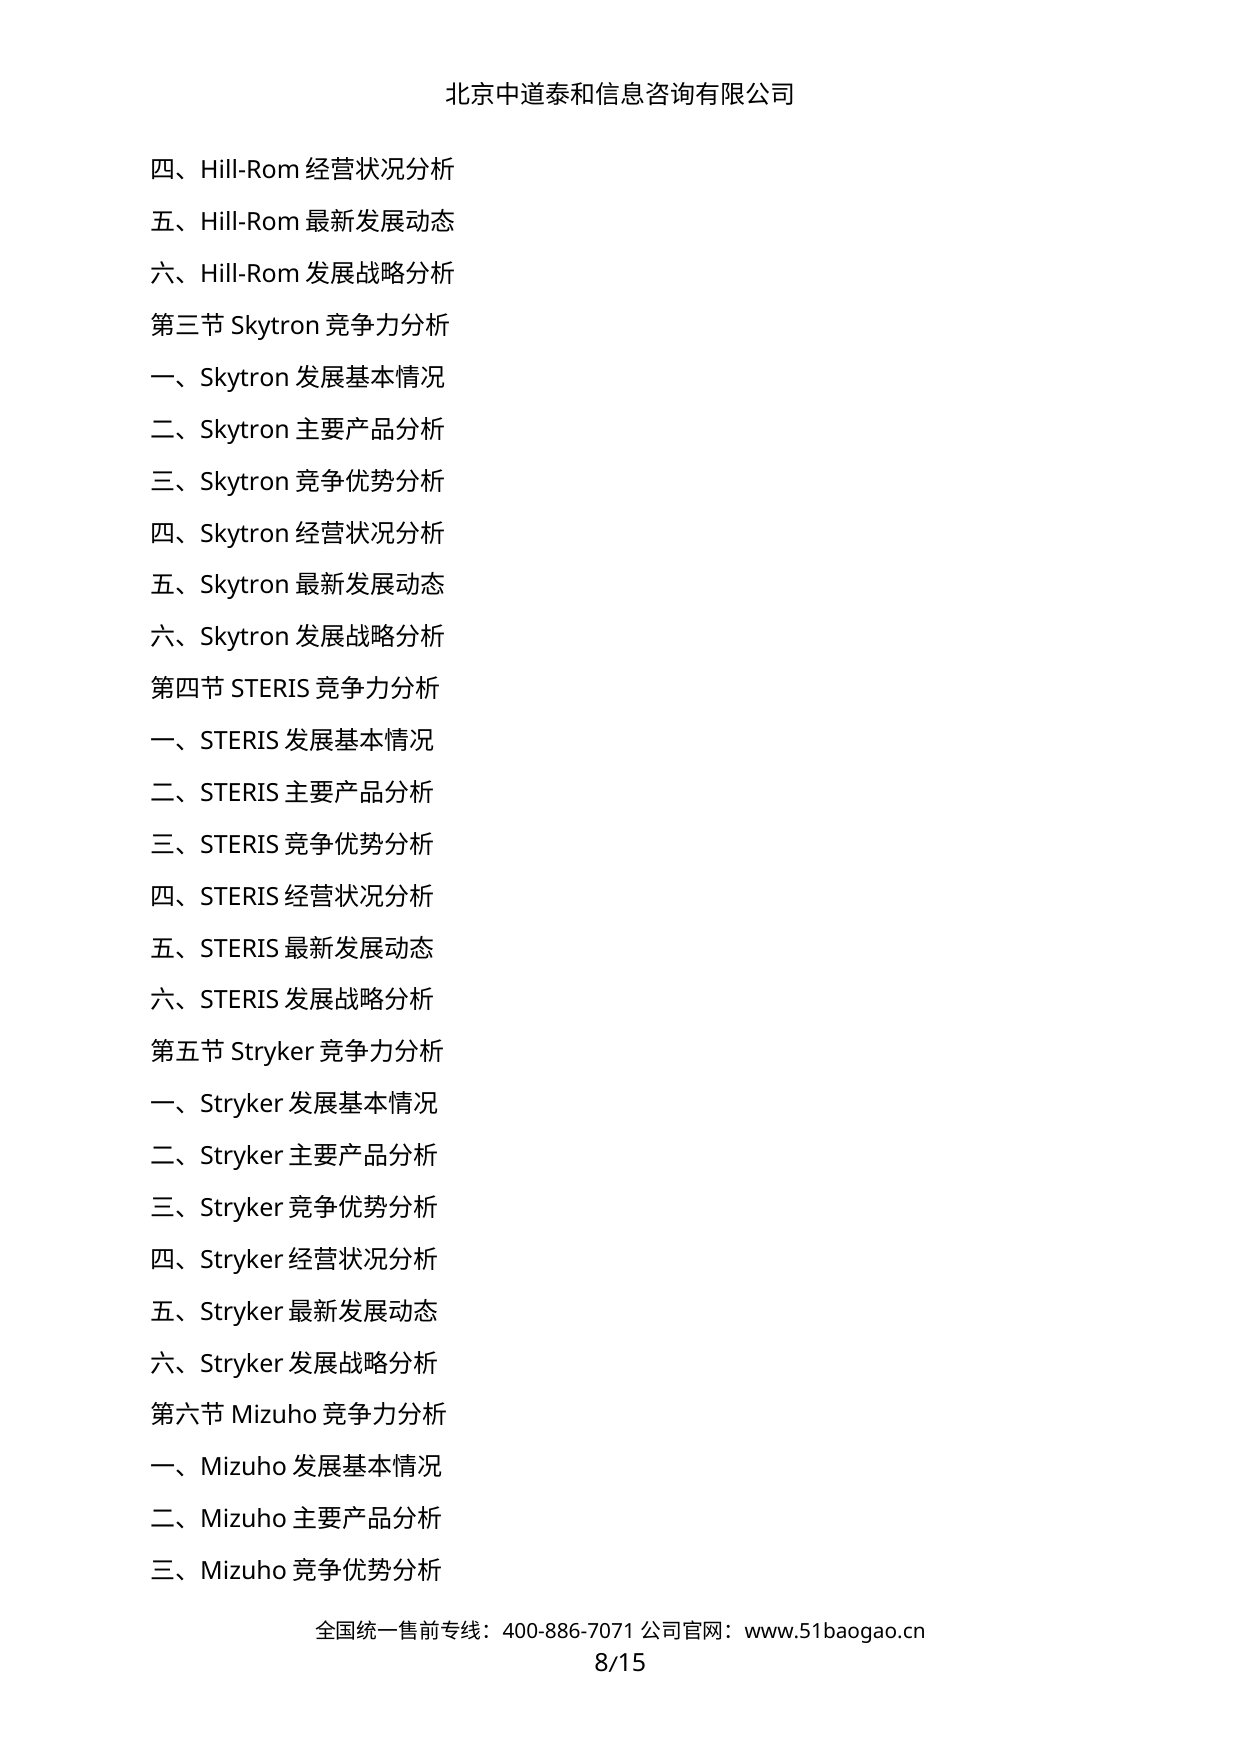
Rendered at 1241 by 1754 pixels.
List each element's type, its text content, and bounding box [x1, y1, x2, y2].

text 六、STERIS发展战略分析 [150, 980, 1090, 1016]
text 四、Skytron经营状况分析 [150, 513, 1090, 549]
text 二、STERIS主要产品分析 [150, 772, 1090, 809]
text 五、STERIS最新发展动态 [150, 928, 1090, 964]
text 六、Skytron发展战略分析 [150, 617, 1090, 653]
text 四、Hill-Rom经营状况分析 [150, 150, 1090, 186]
text 四、STERIS经营状况分析 [150, 876, 1090, 912]
text 第四节 STERIS竞争力分析 [150, 669, 1090, 705]
text 二、Mizuho主要产品分析 [150, 1499, 1090, 1535]
text 一、Stryker发展基本情况 [150, 1084, 1090, 1120]
text 三、Skytron竞争优势分析 [150, 461, 1090, 497]
text 三、Stryker竞争优势分析 [150, 1187, 1090, 1224]
text 三、Mizuho竞争优势分析 [150, 1551, 1090, 1587]
text 二、Stryker主要产品分析 [150, 1136, 1090, 1172]
text 五、Skytron最新发展动态 [150, 565, 1090, 601]
text 四、Stryker经营状况分析 [150, 1239, 1090, 1276]
text 一、Mizuho发展基本情况 [150, 1447, 1090, 1483]
text 第六节 Mizuho竞争力分析 [150, 1395, 1090, 1431]
text 一、Skytron发展基本情况 [150, 357, 1090, 394]
text 第五节 Stryker竞争力分析 [150, 1032, 1090, 1068]
text 六、Hill-Rom发展战略分析 [150, 254, 1090, 290]
text 五、Stryker最新发展动态 [150, 1291, 1090, 1327]
text 五、Hill-Rom最新发展动态 [150, 202, 1090, 238]
text 一、STERIS发展基本情况 [150, 721, 1090, 757]
text 第三节 Skytron竞争力分析 [150, 306, 1090, 342]
text 六、Stryker发展战略分析 [150, 1343, 1090, 1379]
text 三、STERIS竞争优势分析 [150, 824, 1090, 861]
text 二、Skytron主要产品分析 [150, 409, 1090, 446]
